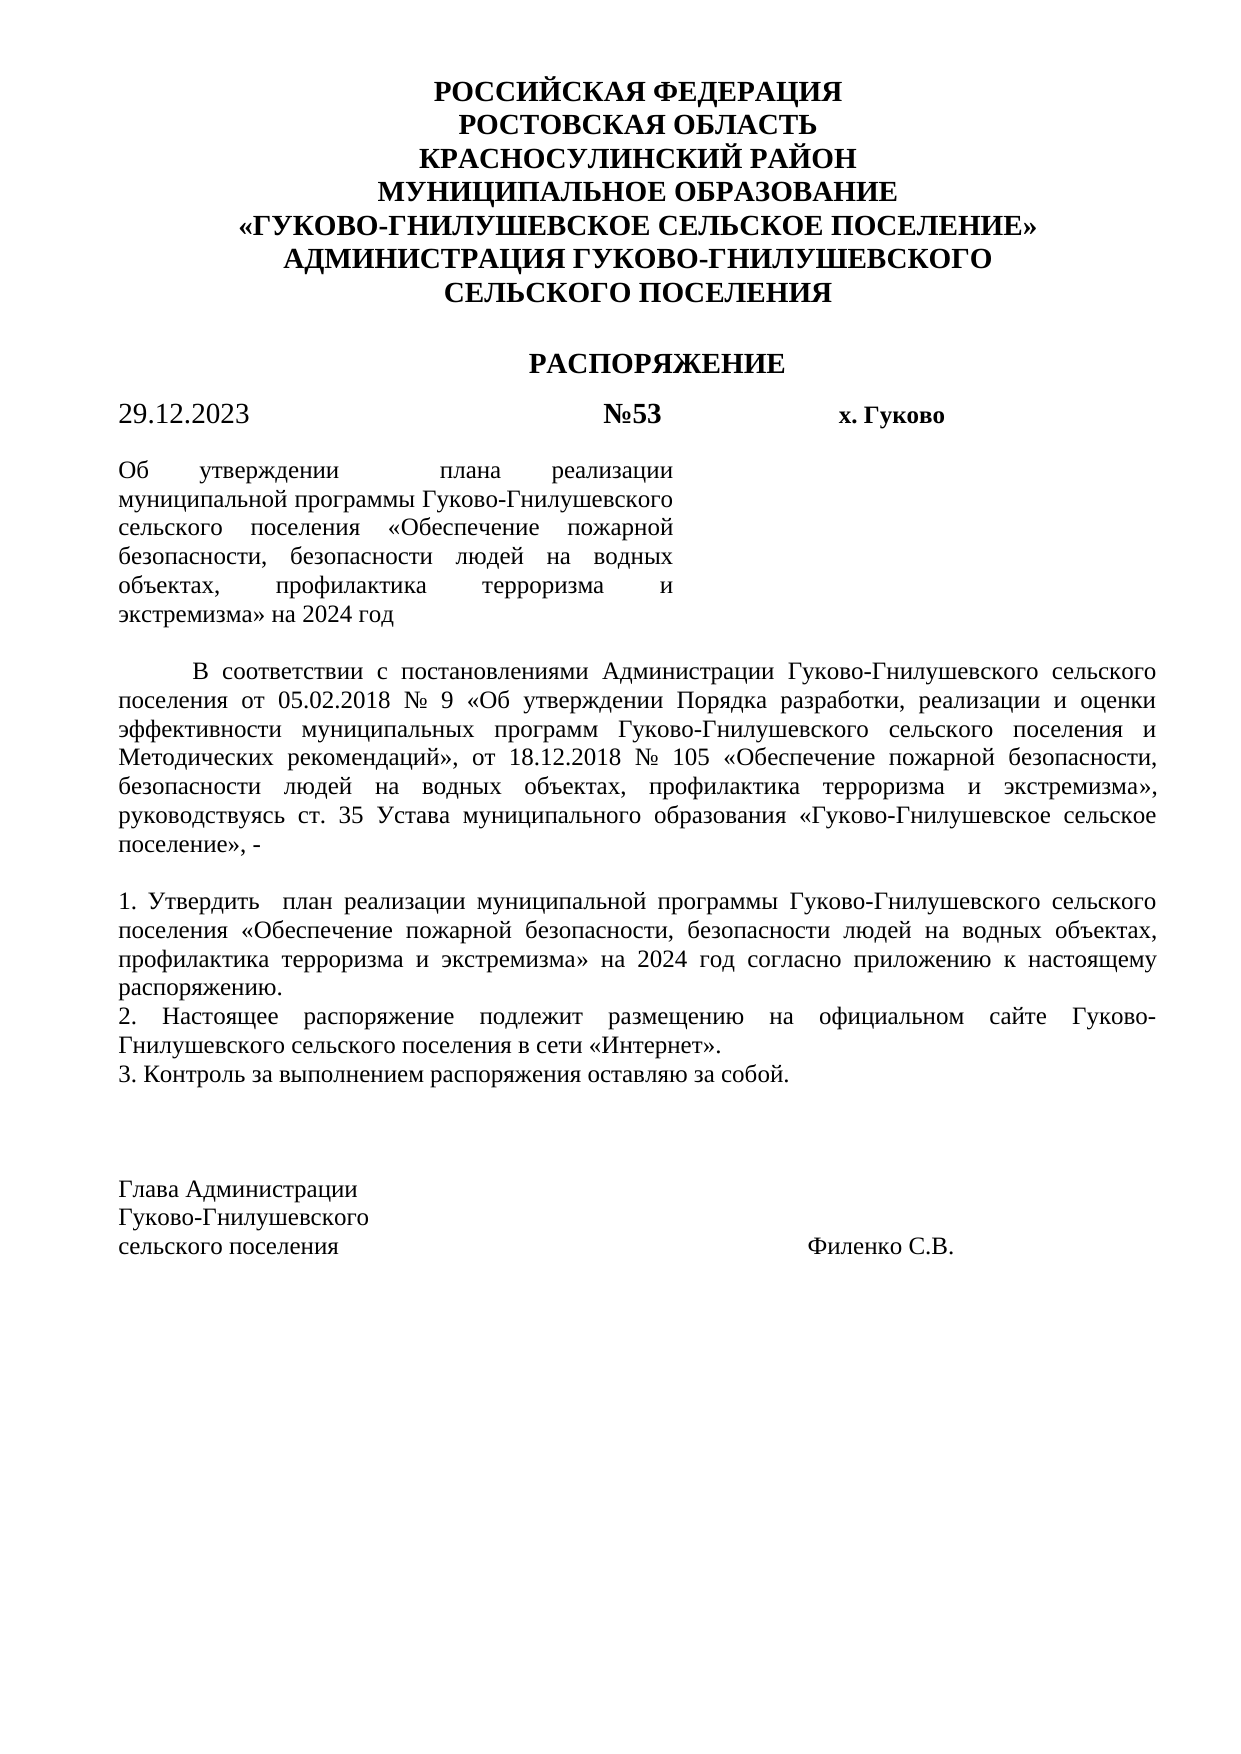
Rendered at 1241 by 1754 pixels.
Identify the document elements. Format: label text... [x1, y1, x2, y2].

text РОСТОВСКАЯ ОБЛАСТЬ [118, 107, 1158, 141]
text Гуково-Гнилушевского [118, 1202, 1157, 1231]
text АДМИНИСТРАЦИЯ ГУКОВО-ГНИЛУШЕВСКОГО [118, 242, 1158, 275]
text КРАСНОСУЛИНСКИЙ РАЙОН [118, 141, 1158, 174]
text Глава Администрации [118, 1174, 1157, 1202]
text Об утверждении плана реализации муниципальной программы Гуково-Гнилушевского сельского поселения «Обеспечение пожарной безопасности, безопасности людей на водных объектах, профилактика терроризма и экстремизма» на 2024 год [118, 455, 673, 627]
text 3. Контроль за выполнением распоряжения оставляю за собой. [118, 1059, 1157, 1087]
text РАСПОРЯЖЕНИЕ [118, 346, 980, 380]
text В соответствии с постановлениями Администрации Гуково-Гнилушевского сельского поселения от 05.02.2018 № 9 «Об утверждении Порядка разработки, реализации и оценки эффективности муниципальных программ Гуково-Гнилушевского сельского поселения и Методических рекомендаций», от 18.12.2018 № 105 «Обеспечение пожарной безопасности, безопасности людей на водных объектах, профилактика терроризма и экстремизма», руководствуясь ст. 35 Устава муниципального образования «Гуково-Гнилушевское сельское поселение», - [118, 656, 1157, 857]
text сельского поселения Филенко С.В. [118, 1231, 1157, 1260]
text 29.12.2023 №53 х. Гуково [118, 396, 1157, 430]
text МУНИЦИПАЛЬНОЕ ОБРАЗОВАНИЕ [118, 174, 1158, 208]
text 1. Утвердить план реализации муниципальной программы Гуково-Гнилушевского сельского поселения «Обеспечение пожарной безопасности, безопасности людей на водных объектах, профилактика терроризма и экстремизма» на 2024 год согласно приложению к настоящему распоряжению. [118, 886, 1157, 1001]
text «ГУКОВО-ГНИЛУШЕВСКОЕ СЕЛЬСКОЕ ПОСЕЛЕНИЕ» [118, 208, 1158, 242]
text РОССИЙСКАЯ ФЕДЕРАЦИЯ [118, 74, 1158, 107]
text 2. Настоящее распоряжение подлежит размещению на официальном сайте Гуково-Гнилушевского сельского поселения в сети «Интернет». [118, 1001, 1157, 1059]
text СЕЛЬСКОГО ПОСЕЛЕНИЯ [118, 275, 1158, 309]
